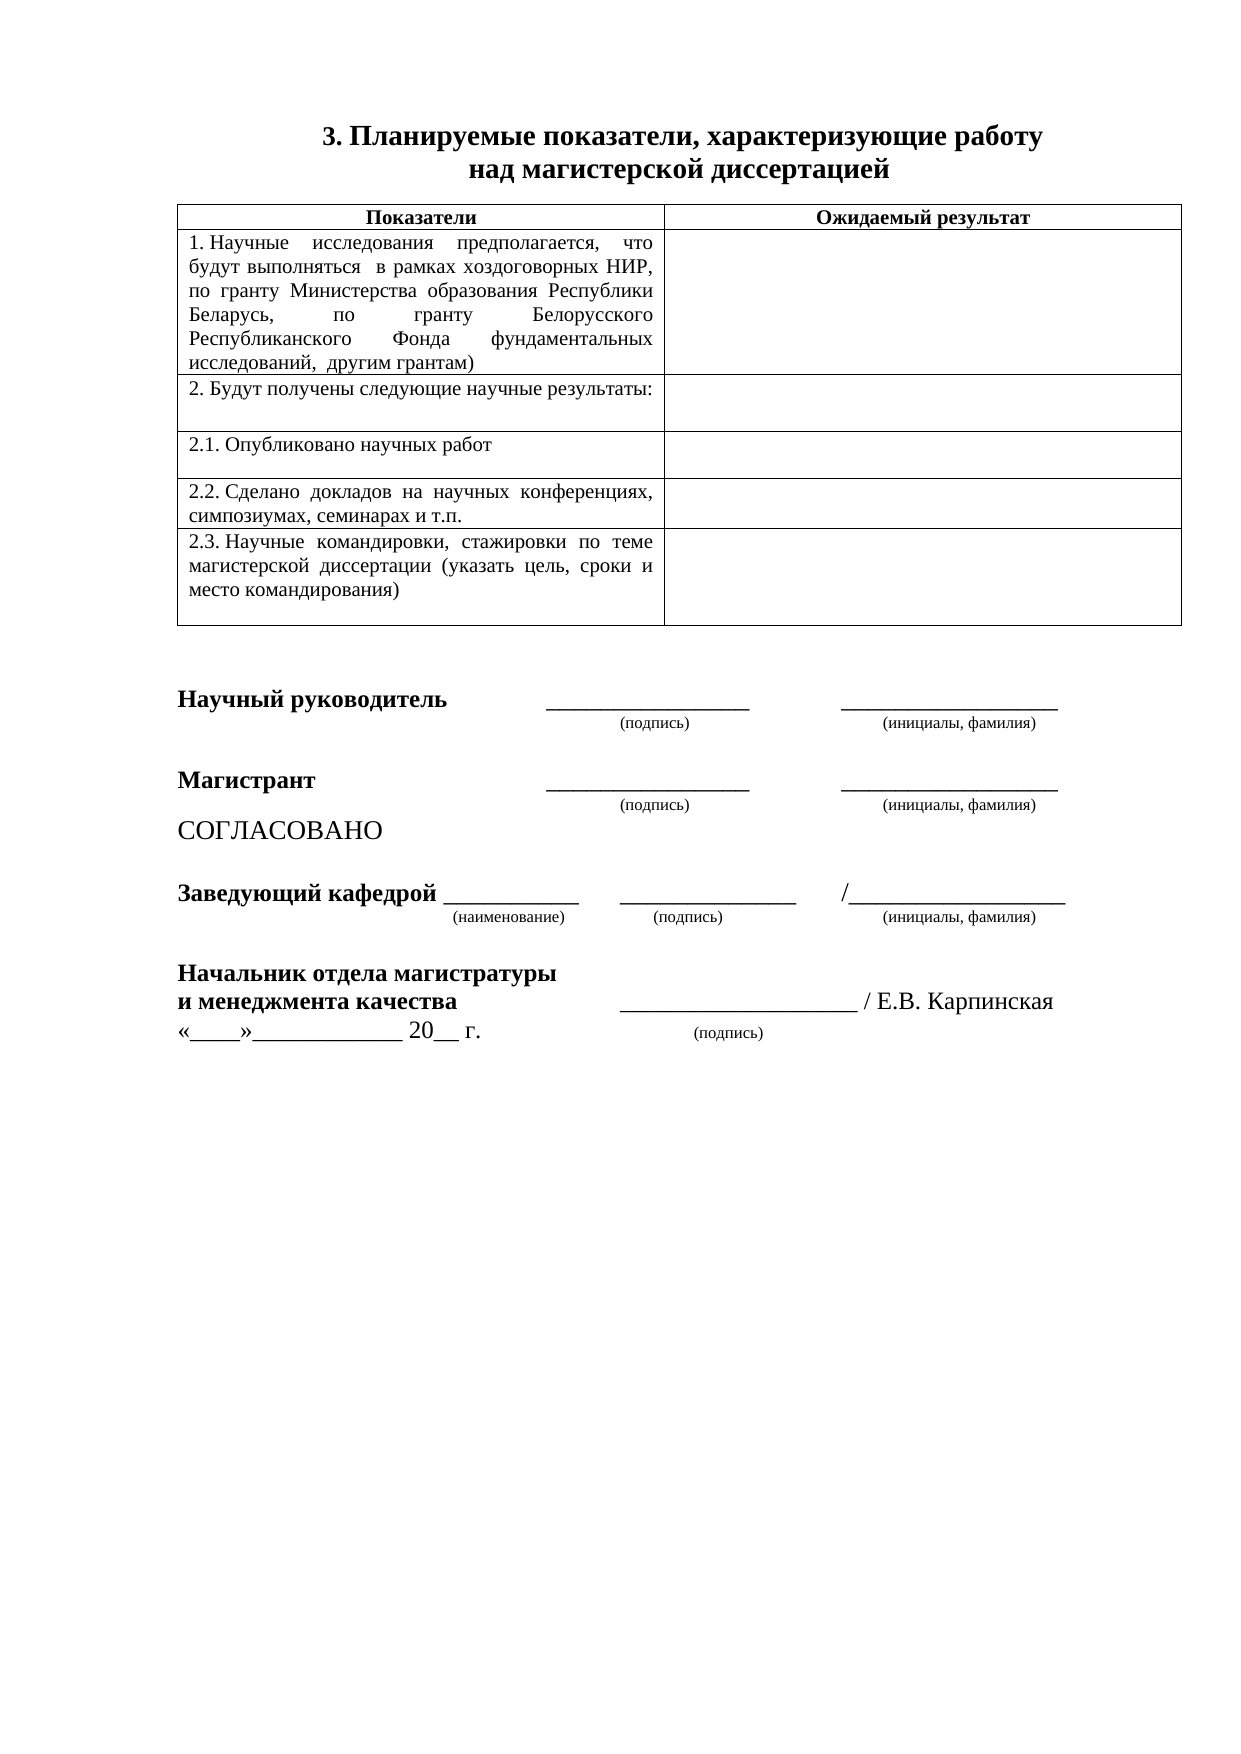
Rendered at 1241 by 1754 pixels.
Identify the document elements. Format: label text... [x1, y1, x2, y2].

text «____»____________ 20__ г. (подпись) [177, 1015, 1181, 1044]
table_cell [665, 432, 1181, 478]
text над магистерской диссертацией [177, 152, 1181, 185]
table_cell [665, 230, 1181, 374]
text 3. Планируемые показатели, характеризующие работу [177, 118, 1181, 152]
table_cell [665, 529, 1181, 624]
table_cell 2.3. Научные командировки, стажировки по теме магистерской диссертации (указать цель, сроки и место командирования) [178, 529, 664, 624]
text (подпись) (инициалы, фамилия) [177, 794, 1181, 814]
text и менеджмента качества ___________________ / Е.В. Карпинская [177, 986, 1181, 1015]
table_cell 2.2. Сделано докладов на научных конференциях, симпозиумах, семинарах и т.п. [178, 479, 664, 528]
text (наименование) (подпись) (инициалы, фамилия) [177, 907, 1181, 926]
table_cell [665, 479, 1181, 528]
text Заведующий кафедрой __________ _____________ /________________ [177, 876, 1181, 907]
text Магистрант _______________ ________________ [177, 763, 1181, 794]
table_cell [665, 375, 1181, 431]
table_header Ожидаемый результат [665, 205, 1181, 229]
table_cell 1. Научные исследования предполагается, что будут выполняться в рамках хоздоговорных НИР, по гранту Министерства образования Республики Беларусь, по гранту Белорусского Республиканского Фонда фундаментальных исследований, другим грантам) [178, 230, 664, 374]
table_cell 2. Будут получены следующие научные результаты: [178, 375, 664, 431]
text Начальник отдела магистратуры [177, 958, 1181, 986]
table_cell 2.1. Опубликовано научных работ [178, 432, 664, 478]
table_header Показатели [178, 205, 664, 229]
text (подпись) (инициалы, фамилия) [177, 713, 1181, 732]
text Научный руководитель _______________ ________________ [177, 682, 1181, 713]
text СОГЛАСОВАНО [177, 814, 1181, 845]
